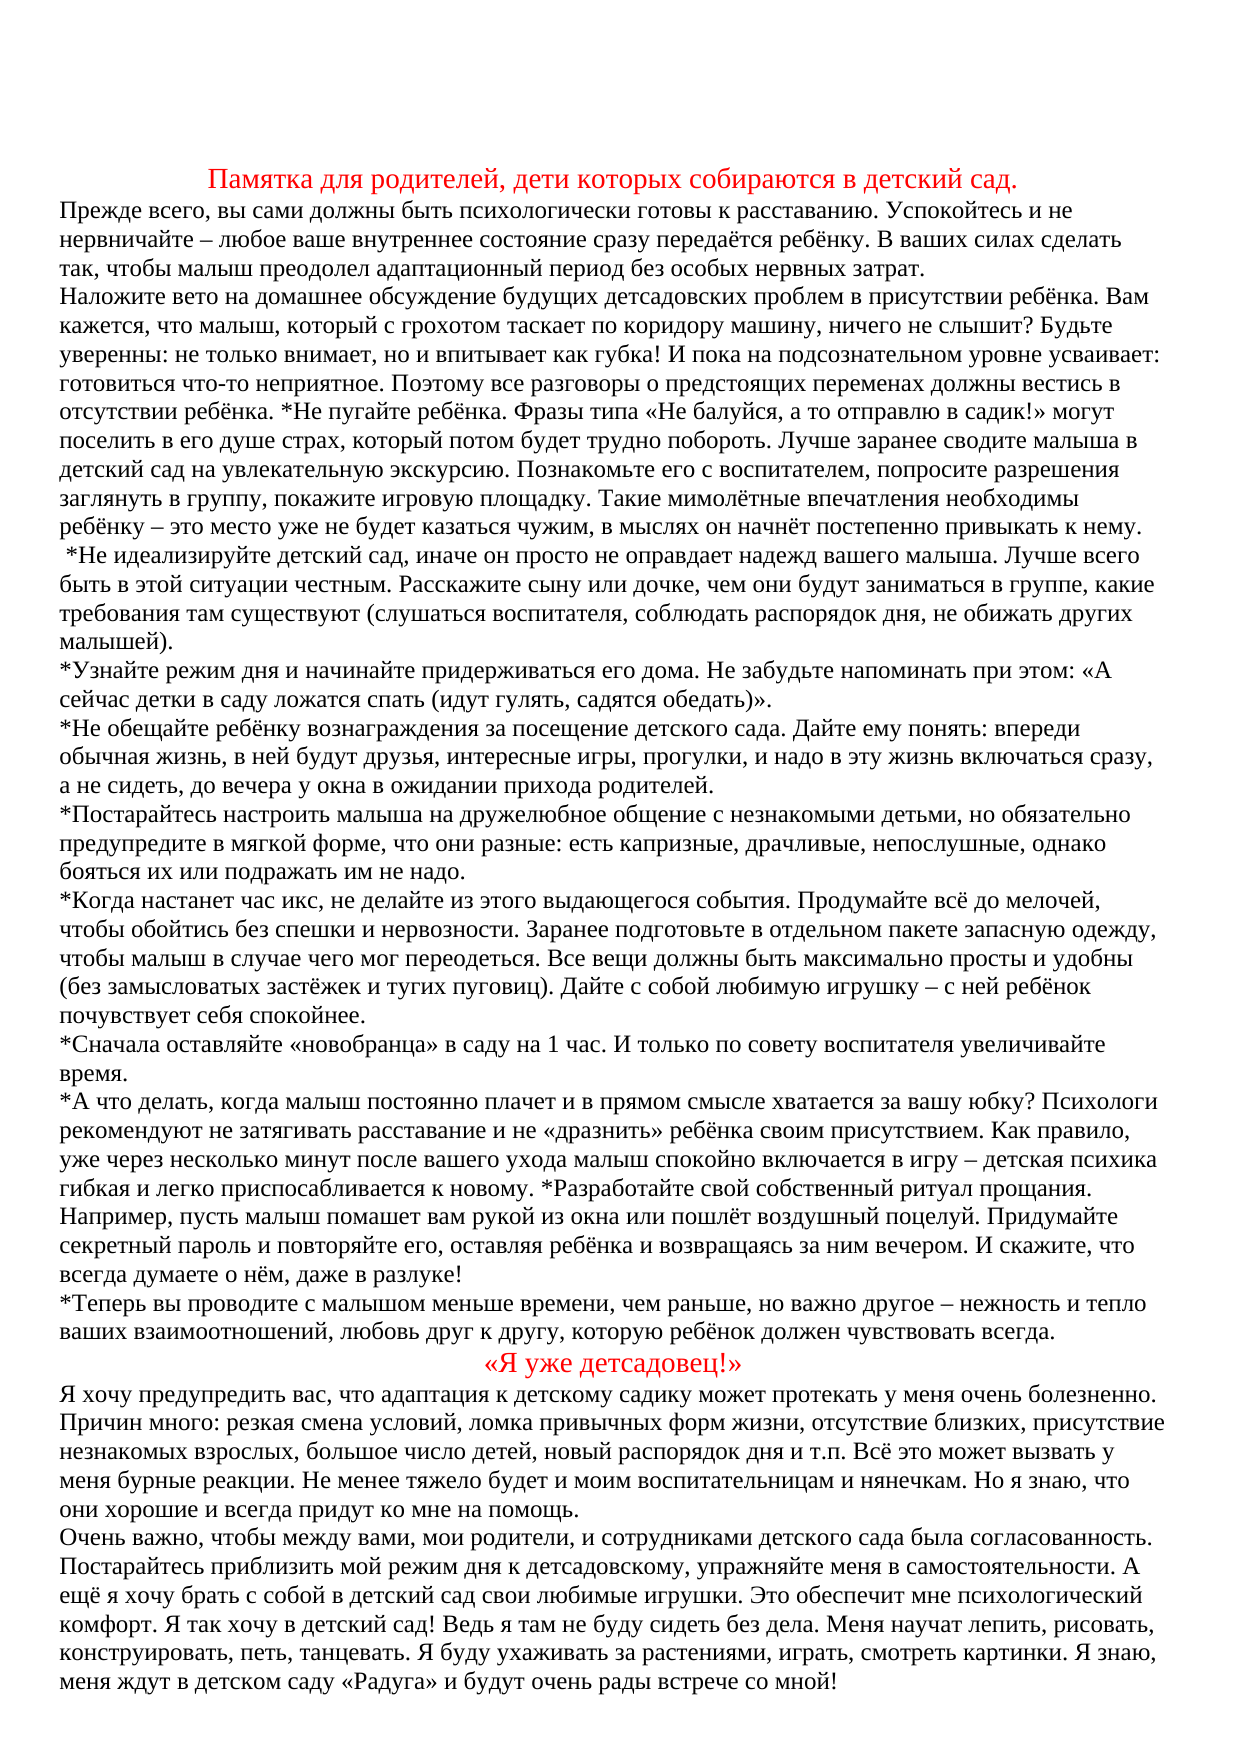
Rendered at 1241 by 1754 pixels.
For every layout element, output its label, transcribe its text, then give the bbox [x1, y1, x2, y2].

text *А что делать, когда малыш постоянно плачет и в прямом смысле хватается за вашу юбку? Психологи рекомендуют не затягивать расставание и не «дразнить» ребёнка своим присутствием. Как правило, уже через несколько минут после вашего ухода малыш спокойно включается в игру – детская психика гибкая и легко приспосабливается к новому. *Разработайте свой собственный ритуал прощания. Например, пусть малыш помашет вам рукой из окна или пошлёт воздушный поцелуй. Придумайте секретный пароль и повторяйте его, оставляя ребёнка и возвращаясь за ним вечером. И скажите, что всегда думаете о нём, даже в разлуке! [59, 1086, 1167, 1288]
text *Сначала оставляйте «новобранца» в саду на 1 час. И только по совету воспитателя увеличивайте время. [59, 1029, 1167, 1086]
text Прежде всего, вы сами должны быть психологически готовы к расставанию. Успокойтесь и не нервничайте – любое ваше внутреннее состояние сразу передаётся ребёнку. В ваших силах сделать так, чтобы малыш преодолел адаптационный период без особых нервных затрат. [59, 195, 1167, 281]
text *Узнайте режим дня и начинайте придерживаться его дома. Не забудьте напоминать при этом: «А сейчас детки в саду ложатся спать (идут гулять, садятся обедать)». [59, 655, 1167, 713]
text *Не идеализируйте детский сад, иначе он просто не оправдает надежд вашего малыша. Лучше всего быть в этой ситуации честным. Расскажите сыну или дочке, чем они будут заниматься в группе, какие требования там существуют (слушаться воспитателя, соблюдать распорядок дня, не обижать других малышей). [59, 540, 1167, 655]
text *Не обещайте ребёнку вознаграждения за посещение детского сада. Дайте ему понять: впереди обычная жизнь, в ней будут друзья, интересные игры, прогулки, и надо в эту жизнь включаться сразу, а не сидеть, до вечера у окна в ожидании прихода родителей. [59, 713, 1167, 799]
text *Постарайтесь настроить малыша на дружелюбное общение с незнакомыми детьми, но обязательно предупредите в мягкой форме, что они разные: есть капризные, драчливые, непослушные, однако бояться их или подражать им не надо. [59, 799, 1167, 885]
text Наложите вето на домашнее обсуждение будущих детсадовских проблем в присутствии ребёнка. Вам кажется, что малыш, который с грохотом таскает по коридору машину, ничего не слышит? Будьте уверенны: не только внимает, но и впитывает как губка! И пока на подсознательном уровне усваивает: готовиться что-то неприятное. Поэтому все разговоры о предстоящих переменах должны вестись в отсутствии ребёнка. *Не пугайте ребёнка. Фразы типа «Не балуйся, а то отправлю в садик!» могут поселить в его душе страх, который потом будет трудно побороть. Лучше заранее сводите малыша в детский сад на увлекательную экскурсию. Познакомьте его с воспитателем, попросите разрешения заглянуть в группу, покажите игровую площадку. Такие мимолётные впечатления необходимы ребёнку – это место уже не будет казаться чужим, в мыслях он начнёт постепенно привыкать к нему. [59, 281, 1167, 540]
text Я хочу предупредить вас, что адаптация к детскому садику может протекать у меня очень болезненно. Причин много: резкая смена условий, ломка привычных форм жизни, отсутствие близких, присутствие незнакомых взрослых, большое число детей, новый распорядок дня и т.п. Всё это может вызвать у меня бурные реакции. Не менее тяжело будет и моим воспитательницам и нянечкам. Но я знаю, что они хорошие и всегда придут ко мне на помощь. [59, 1379, 1167, 1522]
text «Я уже детсадовец!» [59, 1345, 1167, 1379]
text *Теперь вы проводите с малышом меньше времени, чем раньше, но важно другое – нежность и тепло ваших взаимоотношений, любовь друг к другу, которую ребёнок должен чувствовать всегда. [59, 1288, 1167, 1345]
text Памятка для родителей, дети которых собираются в детский сад. [59, 162, 1167, 195]
text Очень важно, чтобы между вами, мои родители, и сотрудниками детского сада была согласованность. Постарайтесь приблизить мой режим дня к детсадовскому, упражняйте меня в самостоятельности. А ещё я хочу брать с собой в детский сад свои любимые игрушки. Это обеспечит мне психологический комфорт. Я так хочу в детский сад! Ведь я там не буду сидеть без дела. Меня научат лепить, рисовать, конструировать, петь, танцевать. Я буду ухаживать за растениями, играть, смотреть картинки. Я знаю, меня ждут в детском саду «Радуга» и будут очень рады встрече со мной! [59, 1522, 1167, 1695]
text *Когда настанет час икс, не делайте из этого выдающегося события. Продумайте всё до мелочей, чтобы обойтись без спешки и нервозности. Заранее подготовьте в отдельном пакете запасную одежду, чтобы малыш в случае чего мог переодеться. Все вещи должны быть максимально просты и удобны (без замысловатых застёжек и тугих пуговиц). Дайте с собой любимую игрушку – с ней ребёнок почувствует себя спокойнее. [59, 885, 1167, 1029]
